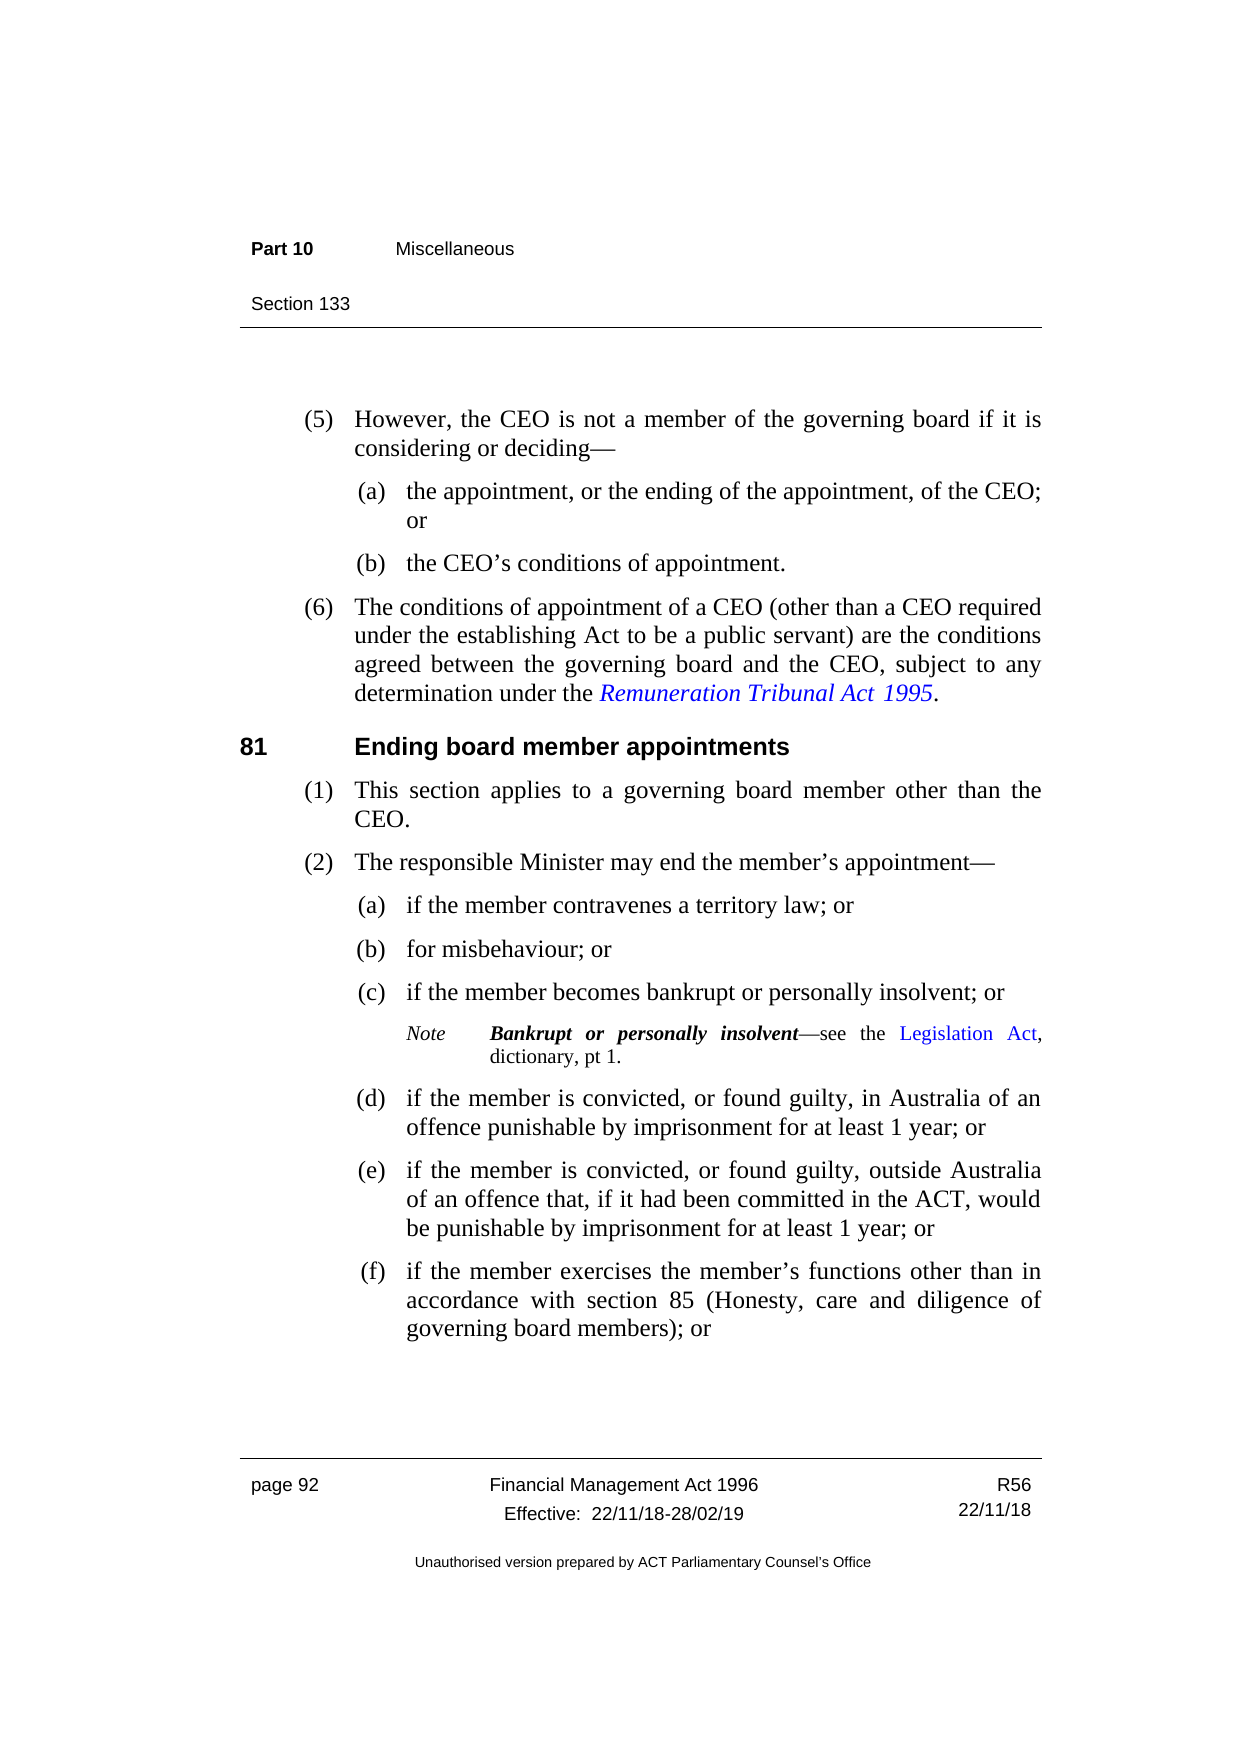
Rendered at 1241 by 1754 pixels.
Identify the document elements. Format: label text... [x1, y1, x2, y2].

text Note Bankrupt or personally insolvent—see the Legislation Act, dictionary, pt 1. [406, 1020, 1042, 1068]
text (2) The responsible Minister may end the member’s appointment— [239, 847, 1042, 876]
text (c) if the member becomes bankrupt or personally insolvent; or [239, 977, 1042, 1006]
text (1) This section applies to a governing board member other than the CEO. [239, 775, 1042, 832]
text (b) the CEO’s conditions of appointment. [239, 548, 1042, 577]
text (a) if the member contravenes a territory law; or [239, 890, 1042, 919]
text (b) for misbehaviour; or [239, 934, 1042, 962]
text 81 Ending board member appointments [239, 732, 1042, 760]
text (6) The conditions of appointment of a CEO (other than a CEO required under the establishing Act to be a public servant) are the conditions agreed between the governing board and the CEO, subject to any determination under the Remuneration Tribunal Act 1995. [239, 592, 1042, 707]
text (e) if the member is convicted, or found guilty, outside of an offence that, if it had been committed in the ACT, would be punishable by imprisonment for at least 1 year; or [239, 1155, 1042, 1241]
text (a) the appointment, or the ending of the appointment, of the CEO; or [239, 476, 1042, 534]
text (5) However, the CEO is not a member of the governing board if it is considering or deciding— [239, 404, 1042, 462]
text (d) if the member is convicted, or found guilty, in of an offence punishable by imprisonment for at least 1 year; or [239, 1083, 1042, 1141]
text (f) if the member exercises the member’s functions other than in accordance with section 85 (Honesty, care and diligence of governing board members); or [239, 1256, 1042, 1342]
